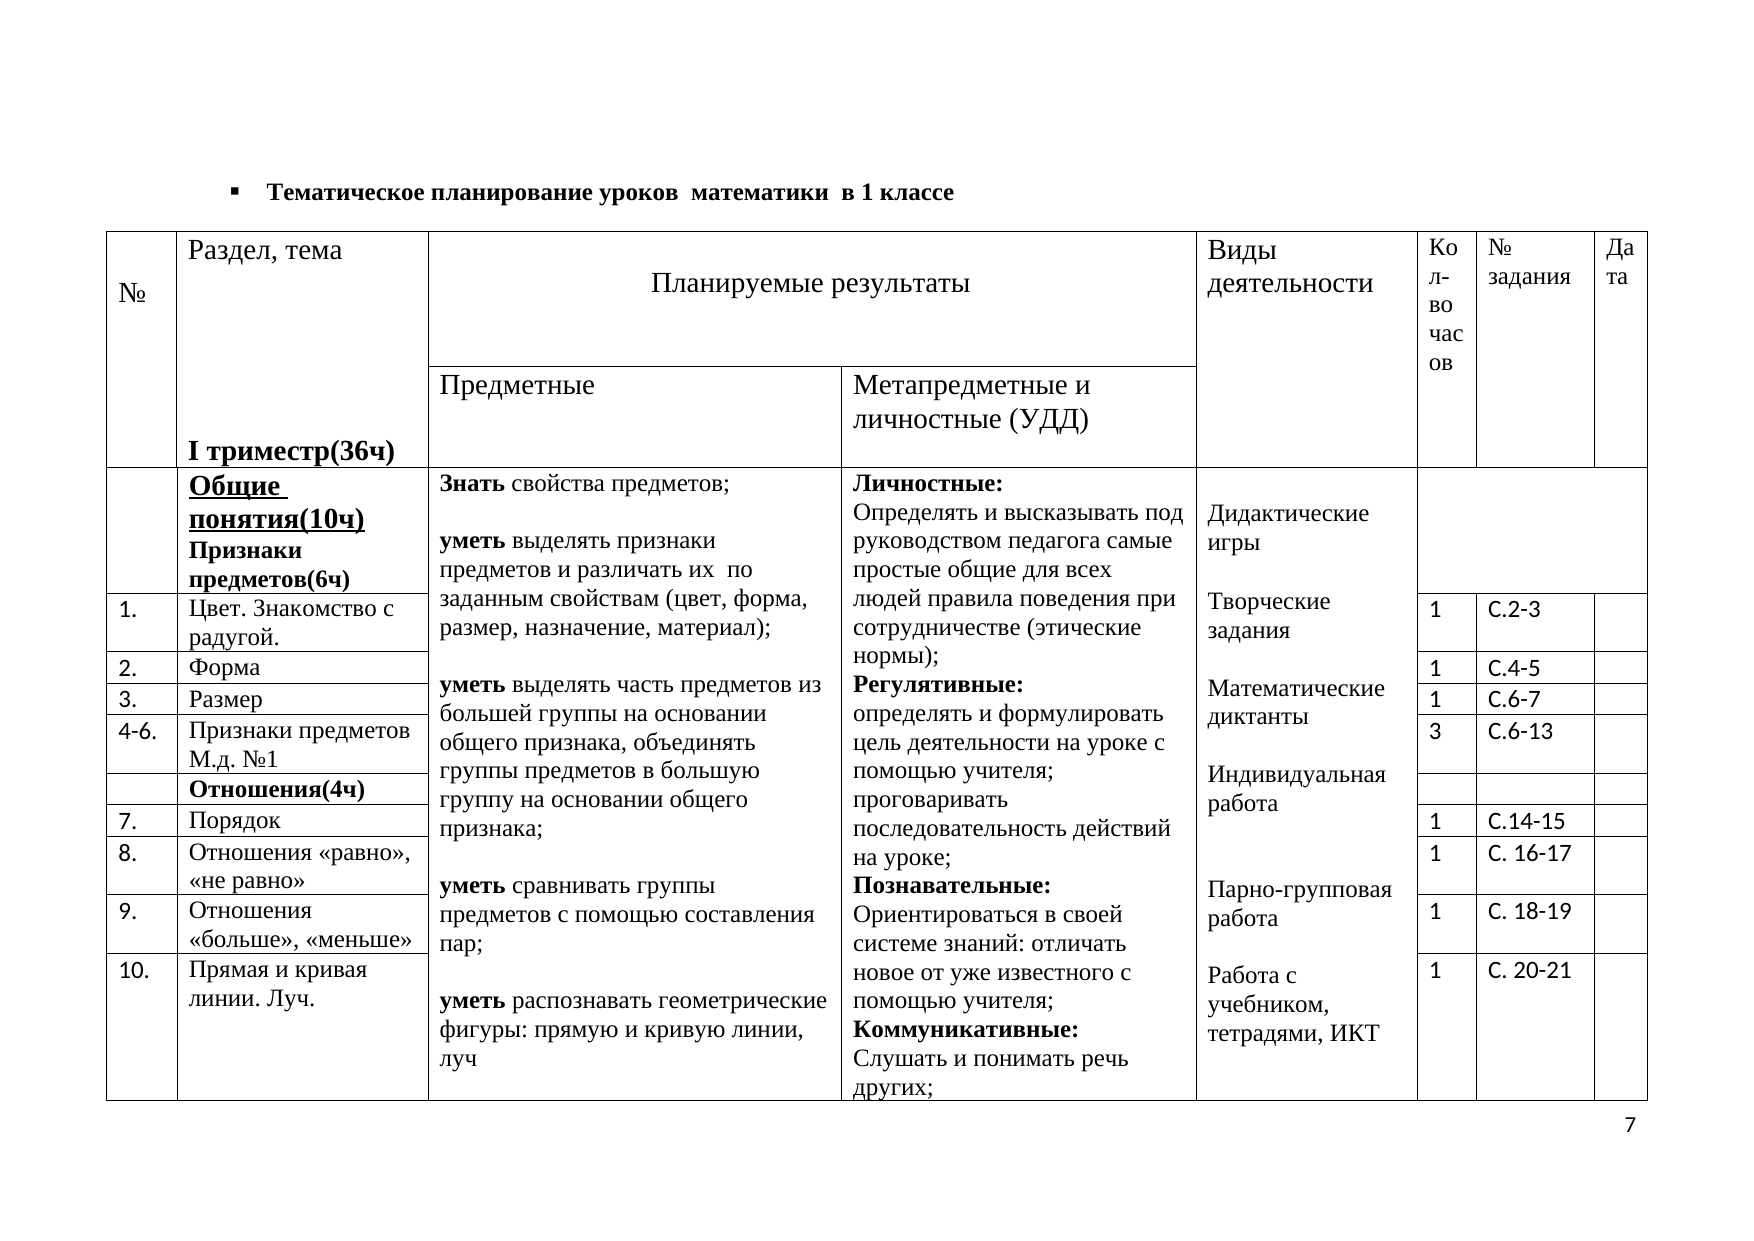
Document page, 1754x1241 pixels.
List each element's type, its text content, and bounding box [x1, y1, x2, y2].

table_cell 1 [1418, 837, 1476, 894]
table_cell Отношения «больше», «меньше» [178, 895, 428, 953]
table_cell Дидактические игры Творческие задания Математические диктанты Индивидуальная работа Парно-групповая работа Работа с учебником, тетрадями, ИКТ [1197, 468, 1417, 1100]
table_cell С. 16-17 [1477, 837, 1594, 894]
table_cell С.6-13 [1477, 715, 1594, 773]
table_cell 7. [107, 805, 177, 836]
table_cell 3. [107, 684, 177, 714]
table_header Дата [1595, 232, 1647, 467]
table_cell [1595, 774, 1647, 804]
table_cell [1418, 468, 1647, 592]
table_cell Признаки предметов М.д. №1 [178, 715, 428, 773]
table_cell Общие понятия(10ч) Признаки предметов(6ч) [178, 468, 428, 592]
table_cell Форма [178, 652, 428, 683]
table_cell Отношения(4ч) [178, 774, 428, 804]
table_cell Отношения «равно», «не равно» [178, 837, 428, 894]
table_header № задания [1477, 232, 1594, 467]
table_cell [1595, 652, 1647, 683]
table_cell С.14-15 [1477, 805, 1594, 836]
table_cell 1 [1418, 684, 1476, 714]
table_cell [1595, 684, 1647, 714]
table_cell 1 [1418, 652, 1476, 683]
table_cell Предметные [429, 367, 841, 467]
table_cell Метапредметные и личностные (УДД) [842, 367, 1196, 467]
table_cell [1477, 774, 1594, 804]
table_header Виды деятельности [1197, 232, 1417, 467]
table_cell [1595, 805, 1647, 836]
table_cell 8. [107, 837, 177, 894]
table_cell [1595, 594, 1647, 651]
table_cell С. 20-21 [1477, 954, 1594, 1100]
table_header Планируемые результаты [429, 232, 1196, 366]
table_cell С.2-3 [1477, 594, 1594, 651]
table_cell 2. [107, 652, 177, 683]
table_cell 1 [1418, 895, 1476, 953]
table_cell 1. [107, 594, 177, 651]
table_cell С.6-7 [1477, 684, 1594, 714]
table_header № [107, 232, 176, 467]
table_cell 1 [1418, 805, 1476, 836]
table_cell [107, 774, 177, 804]
list Тематическое планирование уроков математики в 1 классе [229, 177, 1636, 206]
table_cell 1 [1418, 954, 1476, 1100]
table_cell Размер [178, 684, 428, 714]
table_cell [107, 468, 177, 592]
table_cell Знать свойства предметов; уметь выделять признаки предметов и различать их по заданным свойствам (цвет, форма, размер, назначение, материал); уметь выделять часть предметов из большей группы на основании общего признака, объединять группы предметов в большую группу на основании общего признака; уметь сравнивать группы предметов с помощью составления пар; уметь распознавать геометрические фигуры: прямую и кривую линии, луч [429, 468, 841, 1100]
table_cell Личностные: Определять и высказывать под руководством педагога самые простые общие для всех людей правила поведения при сотрудничестве (этические нормы); Регулятивные: определять и формулировать цель деятельности на уроке с помощью учителя; проговаривать последовательность действий на уроке; Познавательные: Ориентироваться в своей системе знаний: отличать новое от уже известного с помощью учителя; Коммуникативные: Слушать и понимать речь других; [842, 468, 1196, 1100]
table_header Раздел, тема I триместр(36ч) [177, 232, 428, 467]
table_header Кол-во часов [1418, 232, 1476, 467]
table_cell 10. [107, 954, 177, 1100]
table_cell [1595, 715, 1647, 773]
table_cell 1 [1418, 594, 1476, 651]
table_cell 4-6. [107, 715, 177, 773]
table_cell Порядок [178, 805, 428, 836]
table_cell 9. [107, 895, 177, 953]
table_cell [1595, 895, 1647, 953]
table_cell С.4-5 [1477, 652, 1594, 683]
table_cell С. 18-19 [1477, 895, 1594, 953]
table_cell [1418, 774, 1476, 804]
table_cell Цвет. Знакомство с радугой. [178, 594, 428, 651]
table_cell [1595, 837, 1647, 894]
table_cell [1595, 954, 1647, 1100]
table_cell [178, 954, 428, 1100]
table_cell 3 [1418, 715, 1476, 773]
